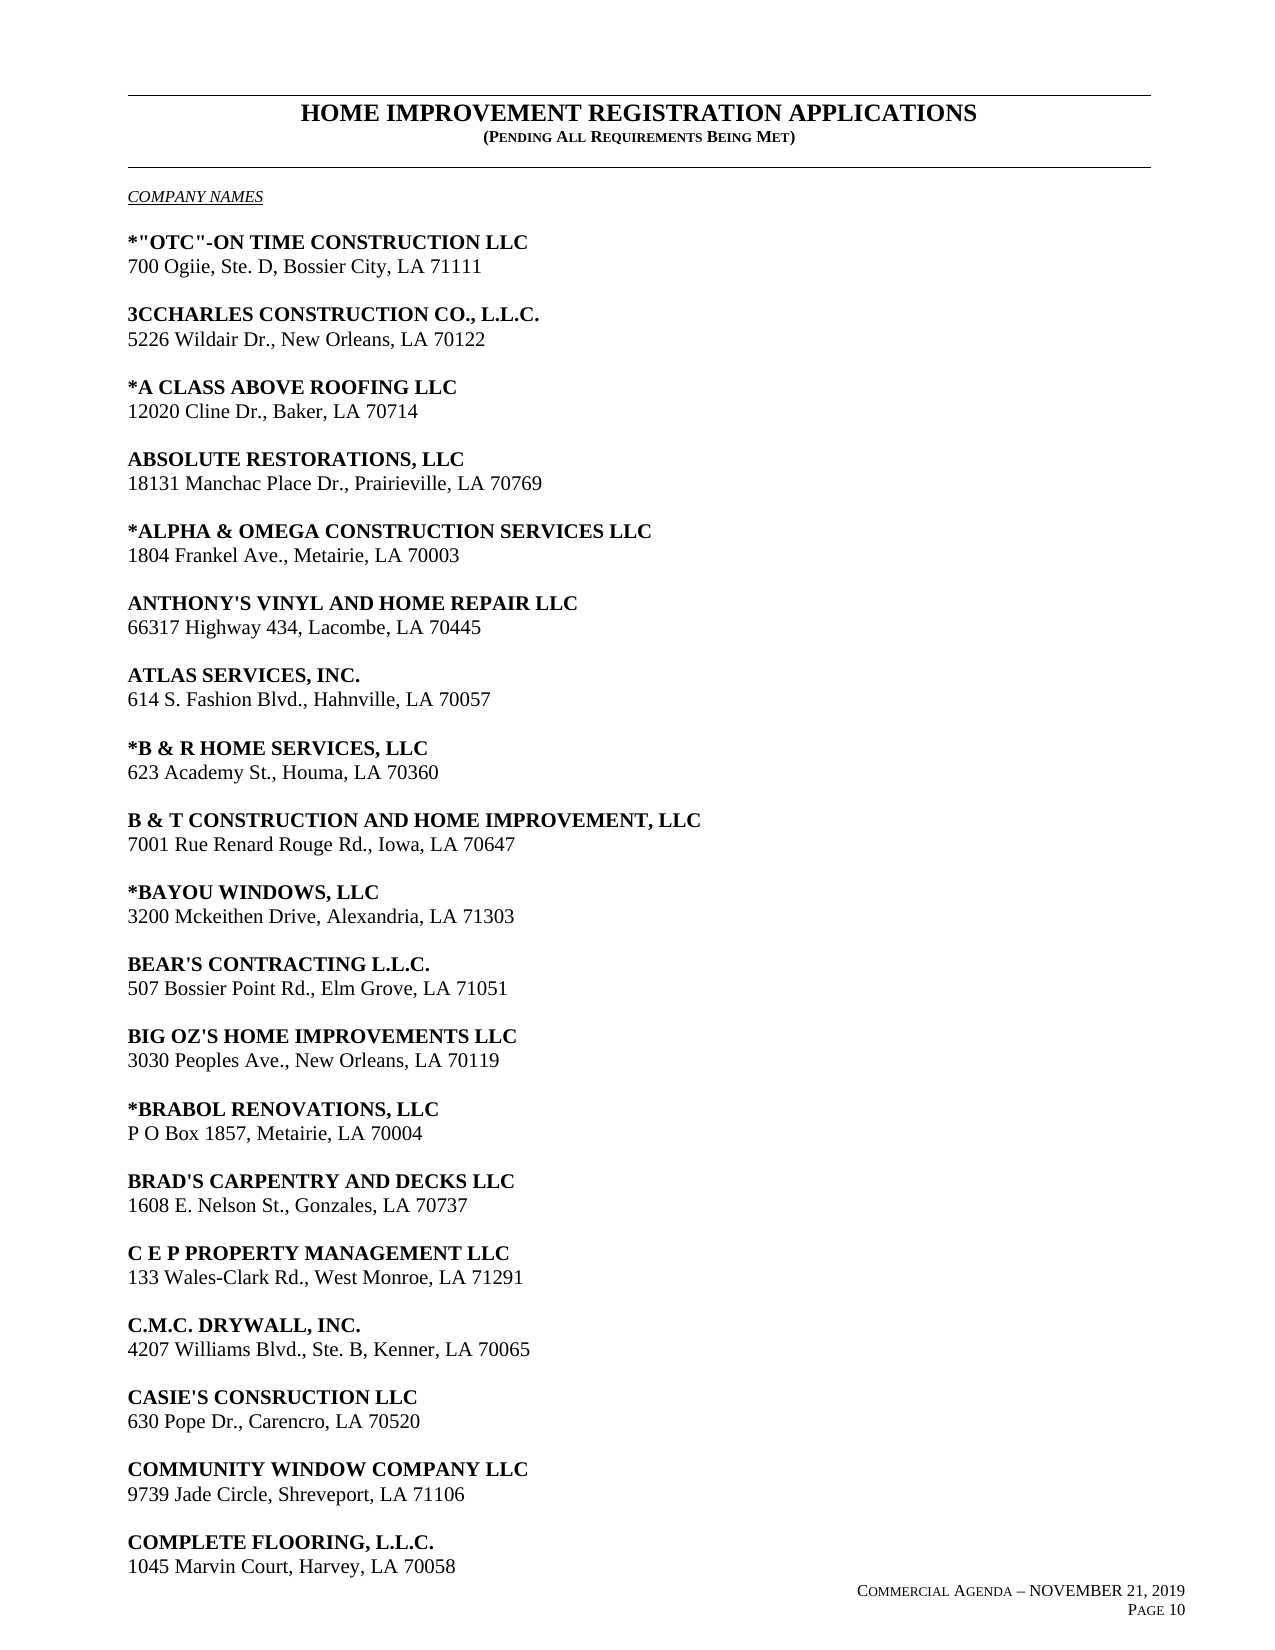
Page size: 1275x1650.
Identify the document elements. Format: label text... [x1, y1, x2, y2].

text COMPANY NAMES [127, 187, 1151, 206]
text ATLAS SERVICES, INC. [127, 663, 1166, 687]
text 1804 Frankel Ave., Metairie, LA 70003 [127, 543, 1166, 567]
text 700 Ogiie, Ste. D, Bossier City, LA 71111 [127, 254, 1166, 278]
text 630 Pope Dr., Carencro, LA 70520 [127, 1409, 1166, 1433]
text B & T CONSTRUCTION AND HOME IMPROVEMENT, LLC [127, 808, 1166, 832]
text COMMUNITY WINDOW COMPANY LLC [127, 1457, 1166, 1481]
text *ALPHA & OMEGA CONSTRUCTION SERVICES LLC [127, 519, 1166, 543]
text 133 Wales-Clark Rd., West Monroe, LA 71291 [127, 1265, 1166, 1289]
text 3CCHARLES CONSTRUCTION CO., L.L.C. [127, 302, 1166, 326]
text 18131 Manchac Place Dr., Prairieville, LA 70769 [127, 471, 1166, 495]
text *"OTC"-ON TIME CONSTRUCTION LLC [127, 230, 1166, 254]
text *B & R HOME SERVICES, LLC [127, 736, 1166, 759]
text BRAD'S CARPENTRY AND DECKS LLC [127, 1169, 1166, 1193]
text HOME IMPROVEMENT REGISTRATION APPLICATIONS [127, 96, 1151, 123]
text ANTHONY'S VINYL AND HOME REPAIR LLC [127, 591, 1166, 615]
text BIG OZ'S HOME IMPROVEMENTS LLC [127, 1024, 1166, 1048]
text 12020 Cline Dr., Baker, LA 70714 [127, 399, 1166, 423]
text 9739 Jade Circle, Shreveport, LA 71106 [127, 1481, 1166, 1506]
text 3030 Peoples Ave., New Orleans, LA 70119 [127, 1048, 1166, 1072]
text *BRABOL RENOVATIONS, LLC [127, 1096, 1166, 1121]
text CASIE'S CONSRUCTION LLC [127, 1385, 1166, 1409]
text C E P PROPERTY MANAGEMENT LLC [127, 1241, 1166, 1265]
text *BAYOU WINDOWS, LLC [127, 880, 1166, 904]
text ABSOLUTE RESTORATIONS, LLC [127, 447, 1166, 471]
text 66317 Highway 434, Lacombe, LA 70445 [127, 615, 1166, 639]
text C.M.C. DRYWALL, INC. [127, 1313, 1166, 1337]
text 4207 Williams Blvd., Ste. B, Kenner, LA 70065 [127, 1337, 1166, 1361]
text 614 S. Fashion Blvd., Hahnville, LA 70057 [127, 687, 1166, 711]
text 3200 Mckeithen Drive, Alexandria, LA 71303 [127, 904, 1166, 928]
text 7001 Rue Renard Rouge Rd., Iowa, LA 70647 [127, 832, 1166, 856]
text (Pending All Requirements Being Met) [127, 123, 1151, 146]
text P O Box 1857, Metairie, LA 70004 [127, 1121, 1166, 1144]
text 623 Academy St., Houma, LA 70360 [127, 759, 1166, 784]
text 507 Bossier Point Rd., Elm Grove, LA 71051 [127, 976, 1166, 1000]
text 1045 Marvin Court, Harvey, LA 70058 [127, 1554, 1166, 1578]
text BEAR'S CONTRACTING L.L.C. [127, 952, 1166, 976]
text COMPLETE FLOORING, L.L.C. [127, 1529, 1166, 1554]
text 5226 Wildair Dr., New Orleans, LA 70122 [127, 326, 1166, 351]
text *A CLASS ABOVE ROOFING LLC [127, 374, 1166, 399]
text 1608 E. Nelson St., Gonzales, LA 70737 [127, 1193, 1166, 1217]
